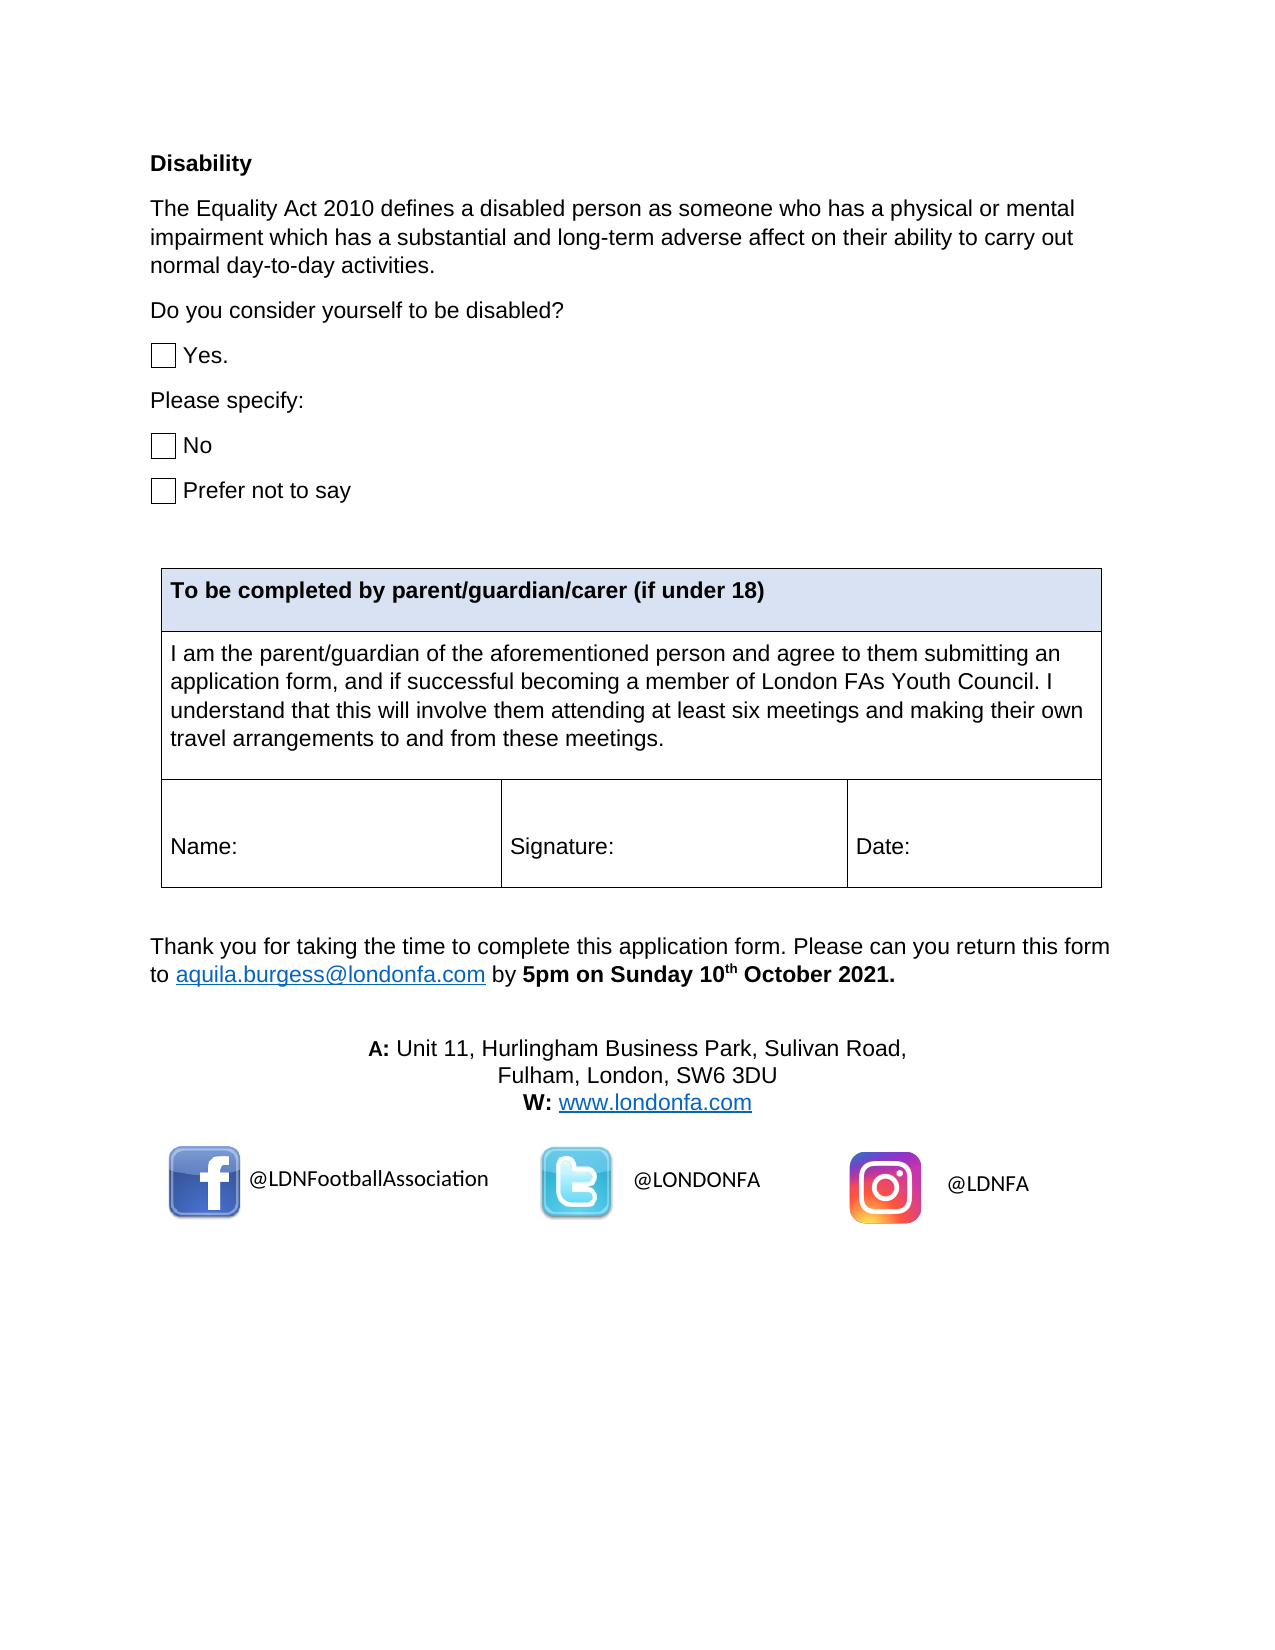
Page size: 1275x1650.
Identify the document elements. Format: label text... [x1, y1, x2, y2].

text The Equality Act 2010 defines a disabled person as someone who has a physical or mental impairment which has a substantial and long-term adverse affect on their ability to carry out normal day-to-day activities. [150, 195, 1125, 278]
text W: www.londonfa.com [150, 1089, 1125, 1115]
text Disability [150, 150, 1125, 176]
picture [165, 1144, 241, 1220]
text A: Unit 11, Hurlingham Business Park, Sulivan Road, [150, 1034, 1125, 1062]
text Prefer not to say [150, 477, 1125, 504]
text Fulham, London, SW6 3DU [150, 1062, 1125, 1089]
table_header To be completed by parent/guardian/carer (if under 18) [162, 569, 1101, 631]
text Thank you for taking the time to complete this application form. Please can you return this form to aquila.burgess@londonfa.com by 5pm on Sunday 10th October 2021. [150, 933, 1125, 987]
text Yes. [150, 342, 1125, 368]
table_cell Signature: [502, 780, 847, 887]
table_cell I am the parent/guardian of the aforementioned person and agree to them submitting an application form, and if successful becoming a member of London FAs Youth Council. I understand that this will involve them attending at least six meetings and making their own travel arrangements to and from these meetings. [162, 632, 1101, 779]
table_cell Name: [162, 780, 501, 887]
text No [150, 432, 1125, 459]
text Please specify: [150, 387, 1125, 414]
table_cell Date: [848, 780, 1101, 887]
text Do you consider yourself to be disabled? [150, 297, 1125, 323]
picture [849, 1152, 922, 1224]
picture [537, 1144, 616, 1221]
